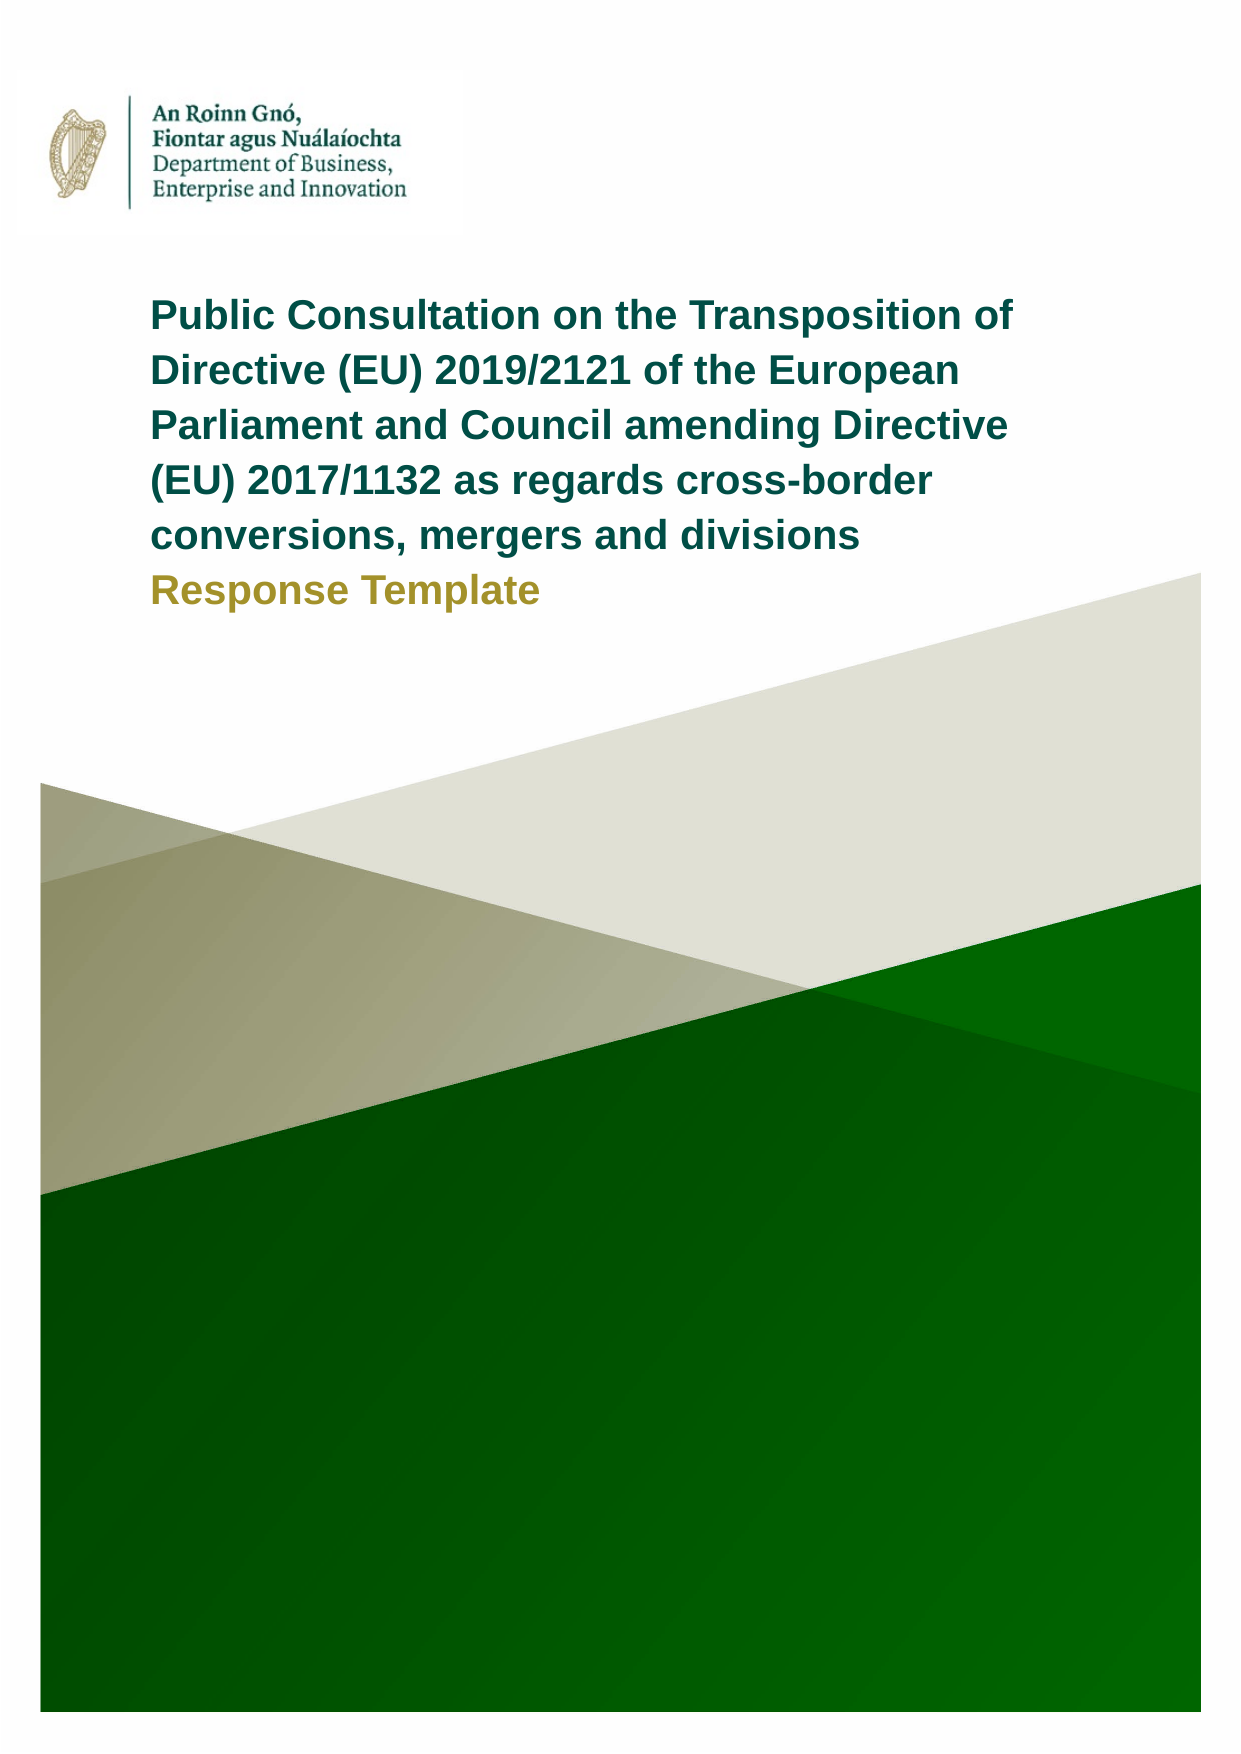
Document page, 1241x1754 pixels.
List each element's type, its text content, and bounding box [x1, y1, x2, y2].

picture [1, 0, 1241, 1752]
title Public Consultation on the Transposition of Directive (EU) 2019/2121 of the European Parliament and Council amending Directive (EU) 2017/1132 as regards cross-border conversions, mergers and divisions [150, 235, 1090, 558]
subtitle Response Template [150, 566, 1090, 613]
